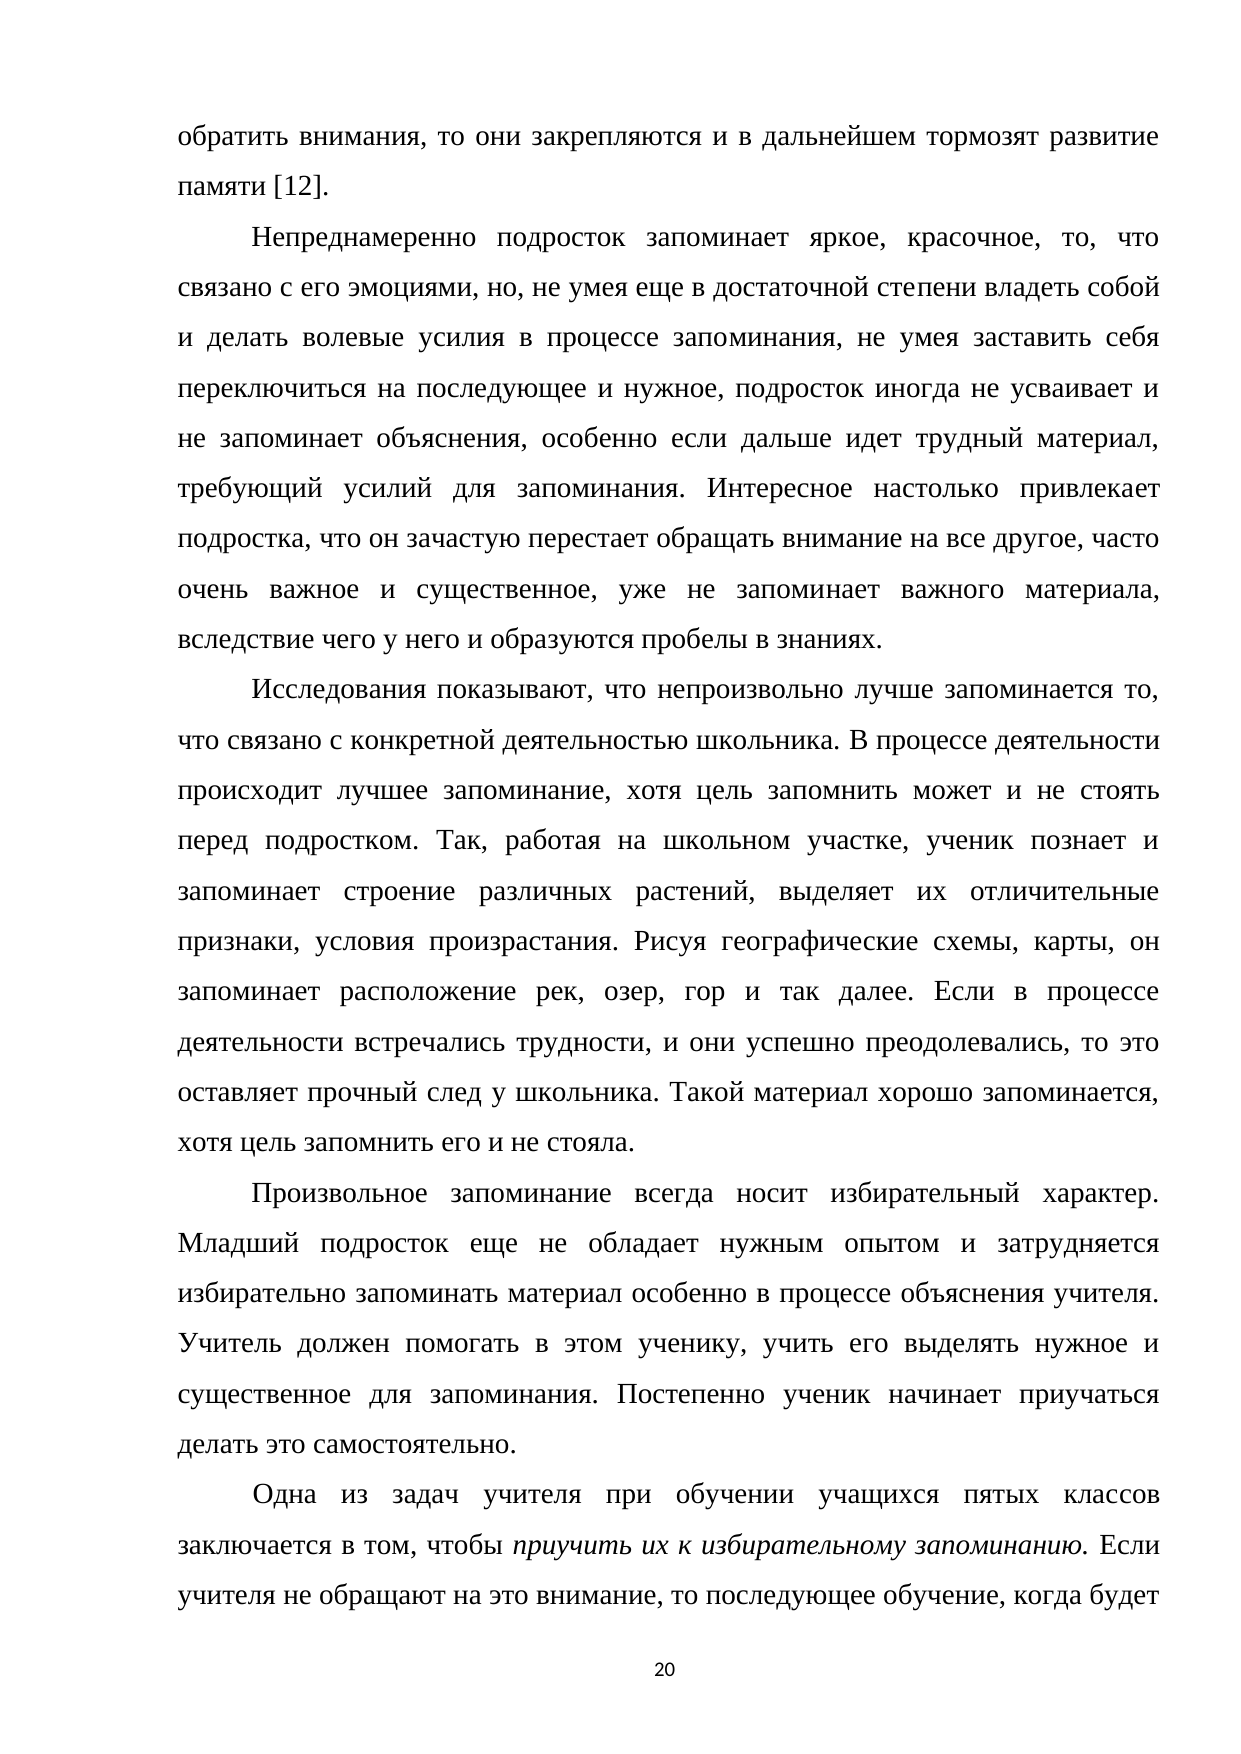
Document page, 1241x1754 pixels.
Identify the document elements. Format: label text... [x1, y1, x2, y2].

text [177, 1477, 1160, 1611]
text Непреднамеренно подросток запоминает яркое, красочное, то, что связано с его эмоциями, но, не умея еще в достаточной степени владеть собой и делать волевые усилия в процессе запоминания, не умея заставить себя переключиться на последующее и нужное, подросток иногда не усваивает и не запоминает объяснения, особенно если дальше идет трудный материал, требующий усилий для запоминания. Интересное настолько привлекает подростка, что он зачастую перестает обращать внимание на все другое, часто очень важное и существенное, уже не запоминает важного материала, вследствие чего у него и образуются пробелы в знаниях. [177, 219, 1160, 655]
text Исследования показывают, что непроизвольно лучше запоминается то, что связано с конкретной деятельностью школьника. В процессе деятельности происходит лучшее запоминание, хотя цель запомнить может и не стоять перед подростком. Так, работая на школьном участке, ученик познает и запоминает строение различных растений, выделяет их отличительные признаки, условия произрастания. Рисуя географические схемы, карты, он запоминает расположение рек, озер, гор и так далее. Если в процессе деятельности встречались трудности, и они успешно преодолевались, то это оставляет прочный след у школьника. Такой материал хорошо запоминается, хотя цель запомнить его и не стояла. [177, 672, 1160, 1158]
text Произвольное запоминание всегда носит избирательный характер. Младший подросток еще не обладает нужным опытом и затрудняется избирательно запоминать материал особенно в процессе объяснения учителя. Учитель должен помогать в этом ученику, учить его выделять нужное и существенное для запоминания. Постепенно ученик начинает приучаться делать это самостоятельно. [177, 1175, 1160, 1460]
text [177, 118, 1160, 202]
